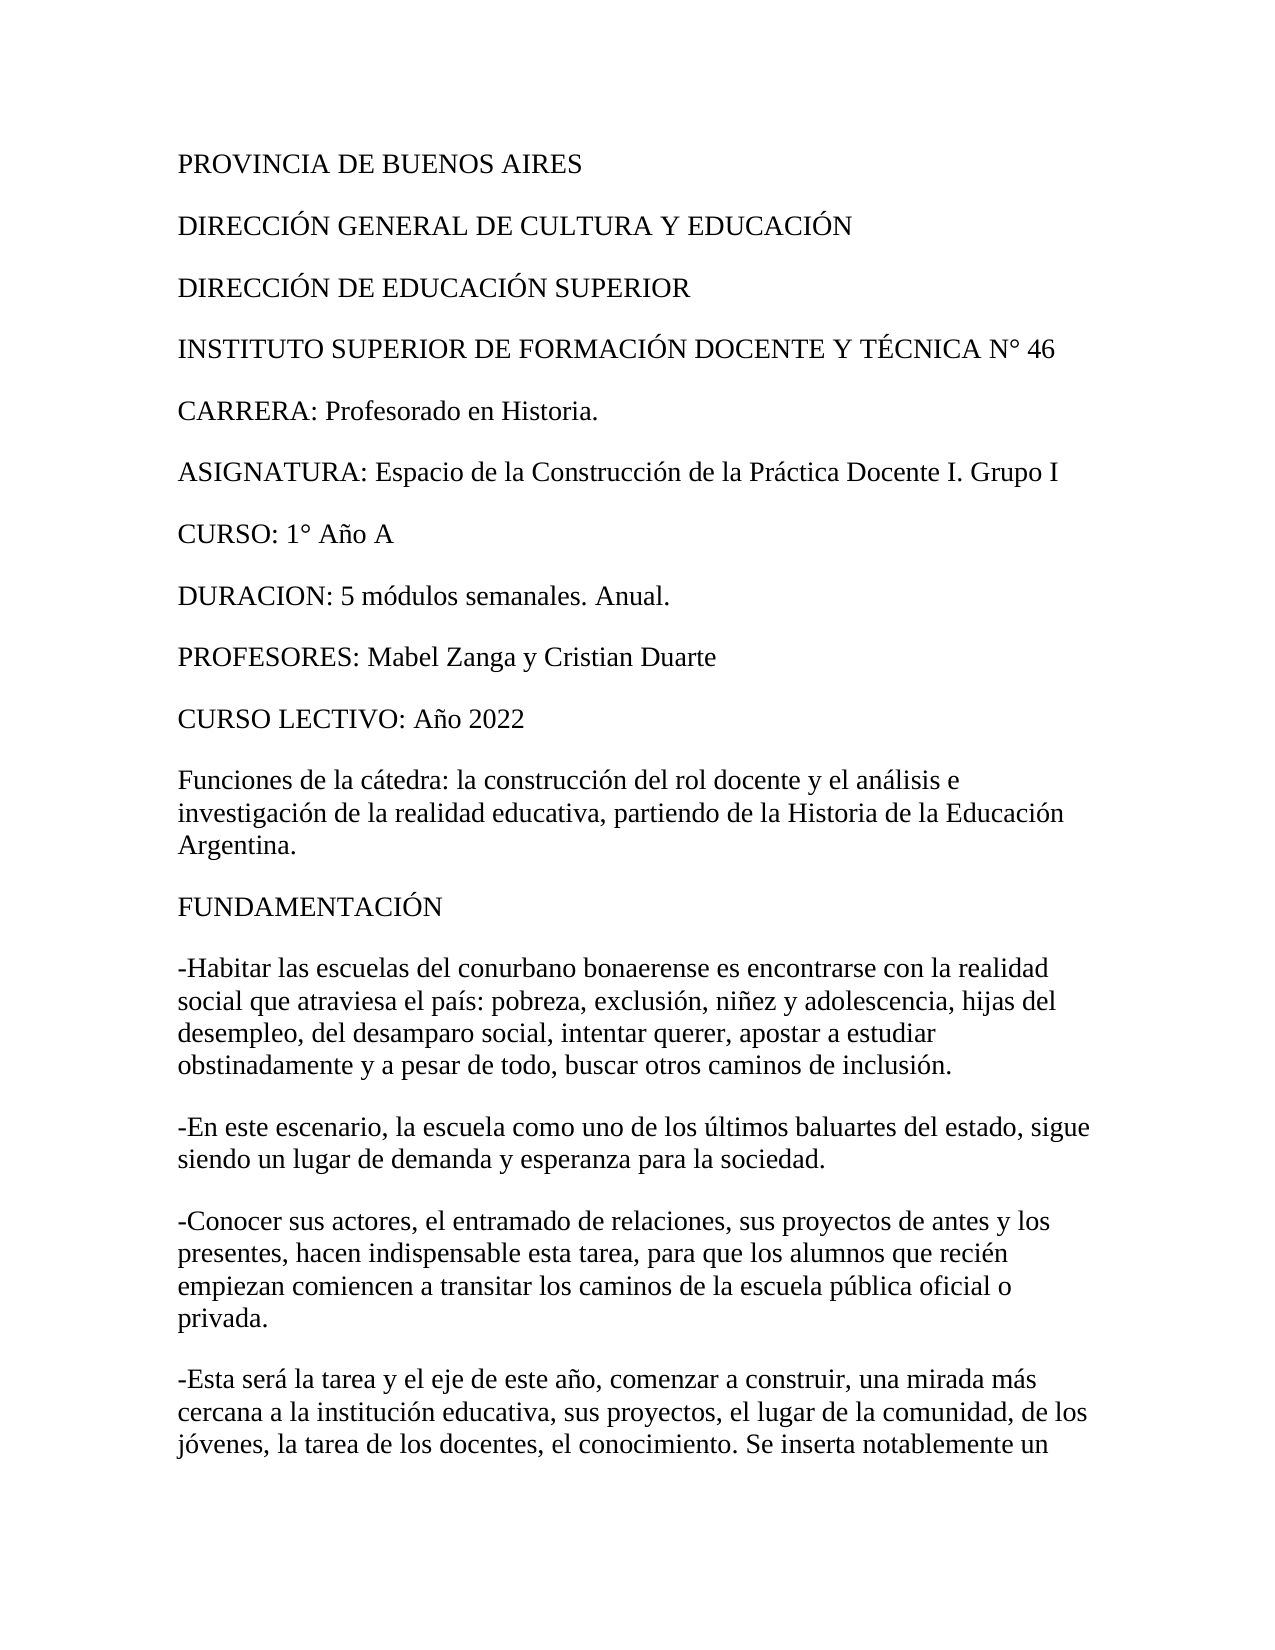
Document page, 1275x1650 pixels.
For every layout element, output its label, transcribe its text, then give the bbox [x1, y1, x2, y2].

text PROFESORES: Mabel Zanga y Cristian Duarte [177, 640, 1098, 672]
text DIRECCIÓN GENERAL DE CULTURA Y EDUCACIÓN [177, 209, 1098, 242]
text DURACION: 5 módulos semanales. Anual. [177, 578, 1098, 611]
text CURSO LECTIVO: Año 2022 [177, 702, 1098, 734]
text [177, 1363, 1098, 1460]
text -En este escenario, la escuela como uno de los últimos baluartes del estado, sigue siendo un lugar de demanda y esperanza para la sociedad. [177, 1110, 1098, 1175]
text -Habitar las escuelas del conurbano bonaerense es encontrarse con la realidad social que atraviesa el país: pobreza, exclusión, niñez y adolescencia, hijas del desempleo, del desamparo social, intentar querer, apostar a estudiar obstinadamente y a pesar de todo, buscar otros caminos de inclusión. [177, 951, 1098, 1081]
text CARRERA: Profesorado en Historia. [177, 394, 1098, 426]
text Funciones de la cátedra: la construcción del rol docente y el análisis e investigación de la realidad educativa, partiendo de la Historia de la Educación Argentina. [177, 763, 1098, 860]
text DIRECCIÓN DE EDUCACIÓN SUPERIOR [177, 271, 1098, 303]
text -Conocer sus actores, el entramado de relaciones, sus proyectos de antes y los presentes, hacen indispensable esta tarea, para que los alumnos que recién empiezan comiencen a transitar los caminos de la escuela pública oficial o privada. [177, 1204, 1098, 1333]
text ASIGNATURA: Espacio de la Construcción de la Práctica Docente I. Grupo I [177, 455, 1098, 488]
text INSTITUTO SUPERIOR DE FORMACIÓN DOCENTE Y TÉCNICA N° 46 [177, 332, 1098, 365]
text FUNDAMENTACIÓN [177, 889, 1098, 922]
text CURSO: 1° Año A [177, 517, 1098, 549]
text PROVINCIA DE BUENOS AIRES [177, 148, 1098, 180]
